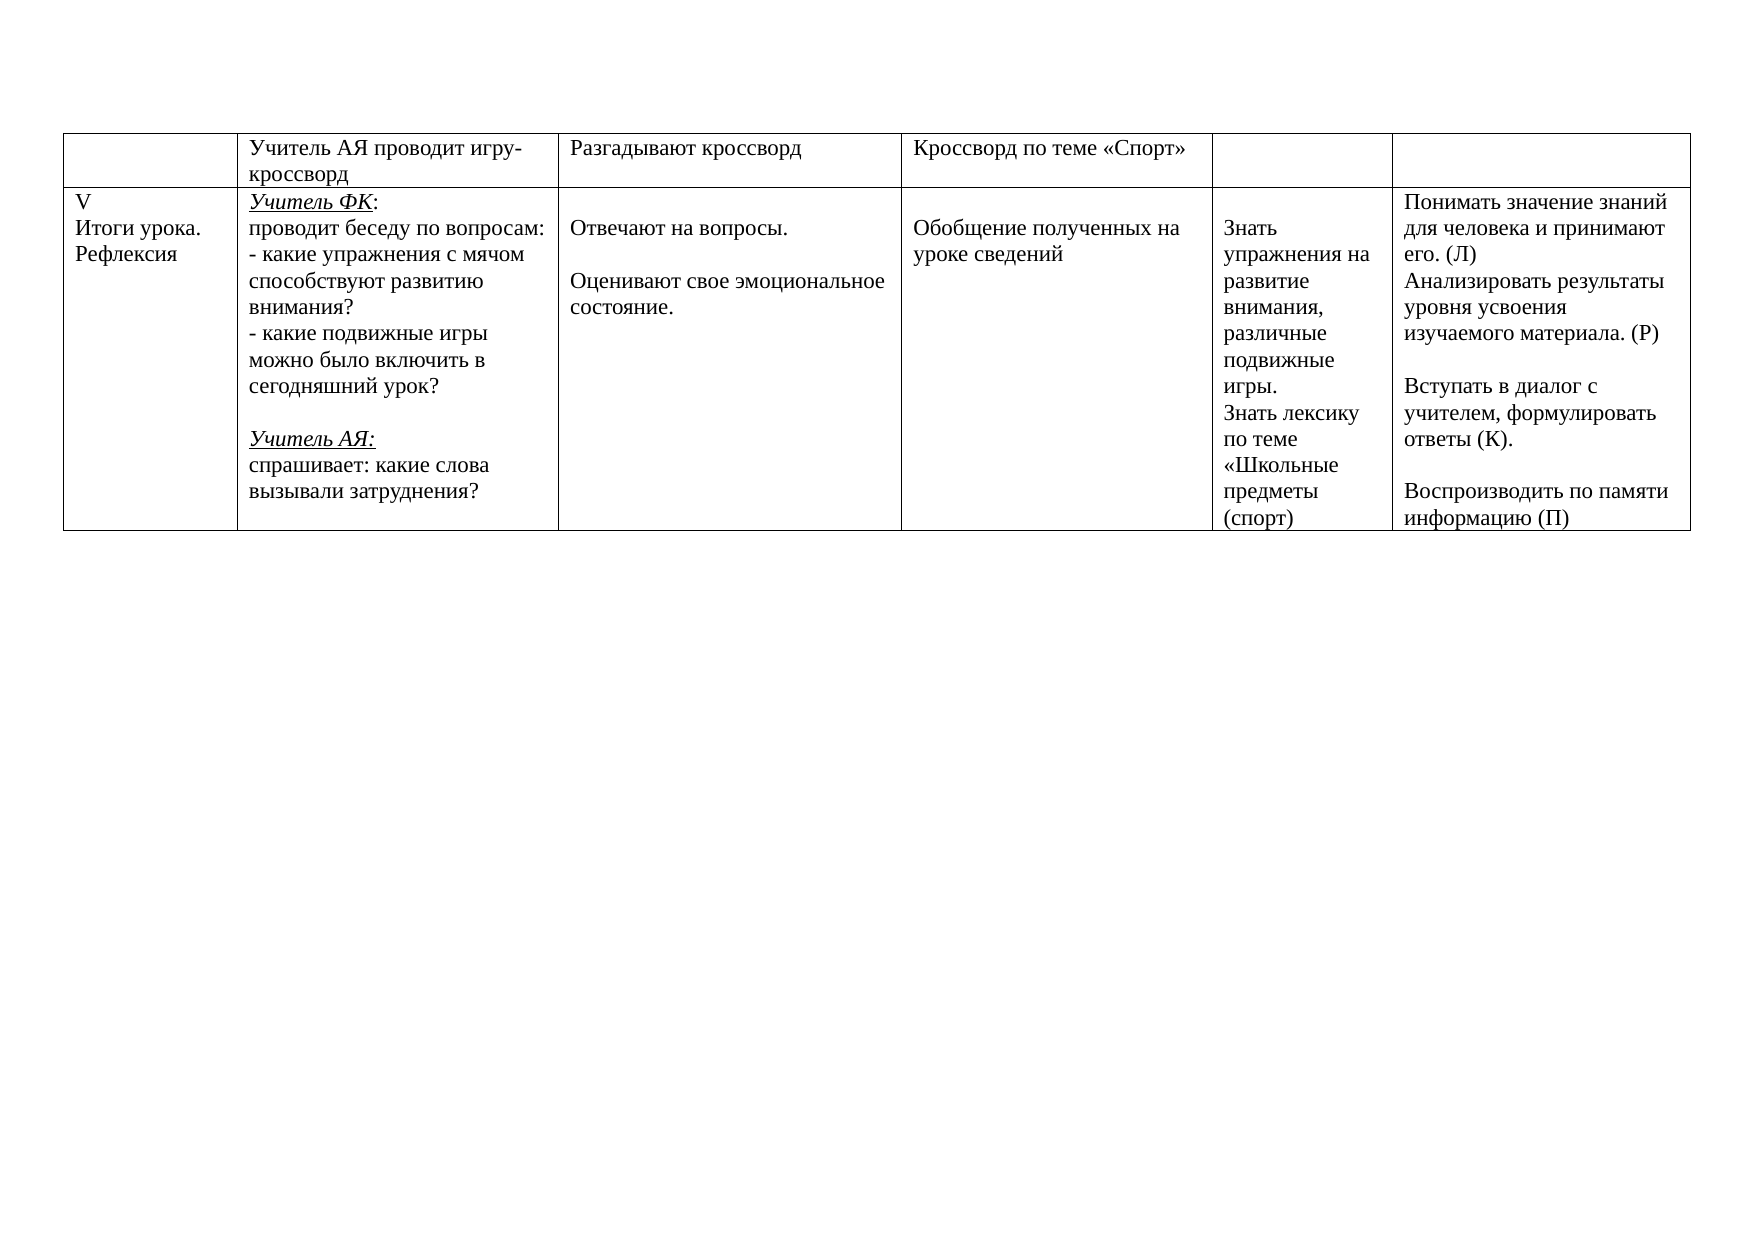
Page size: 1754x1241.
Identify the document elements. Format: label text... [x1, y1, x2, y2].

table_cell Знать упражнения на развитие внимания, различные подвижные игры. Знать лексику по теме «Школьные предметы (спорт) [1213, 188, 1392, 530]
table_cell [902, 134, 1212, 187]
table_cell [1393, 134, 1690, 187]
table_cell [1213, 134, 1392, 187]
table_cell Учитель ФК: проводит беседу по вопросам: - какие упражнения с мячом способствуют развитию внимания? - какие подвижные игры можно было включить в сегодняшний урок? Учитель АЯ: спрашивает: какие слова вызывали затруднения? [238, 188, 558, 530]
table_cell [238, 134, 558, 187]
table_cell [64, 134, 237, 187]
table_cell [559, 134, 901, 187]
table_cell V Итоги урока. Рефлексия [64, 188, 237, 530]
table_cell Обобщение полученных на уроке сведений [902, 188, 1212, 530]
table_cell Отвечают на вопросы. Оценивают свое эмоциональное состояние. [559, 188, 901, 530]
table_cell Понимать значение знаний для человека и принимают его. (Л) Анализировать результаты уровня усвоения изучаемого материала. (Р) Вступать в диалог с учителем, формулировать ответы (К). Воспроизводить по памяти информацию (П) [1393, 188, 1690, 530]
